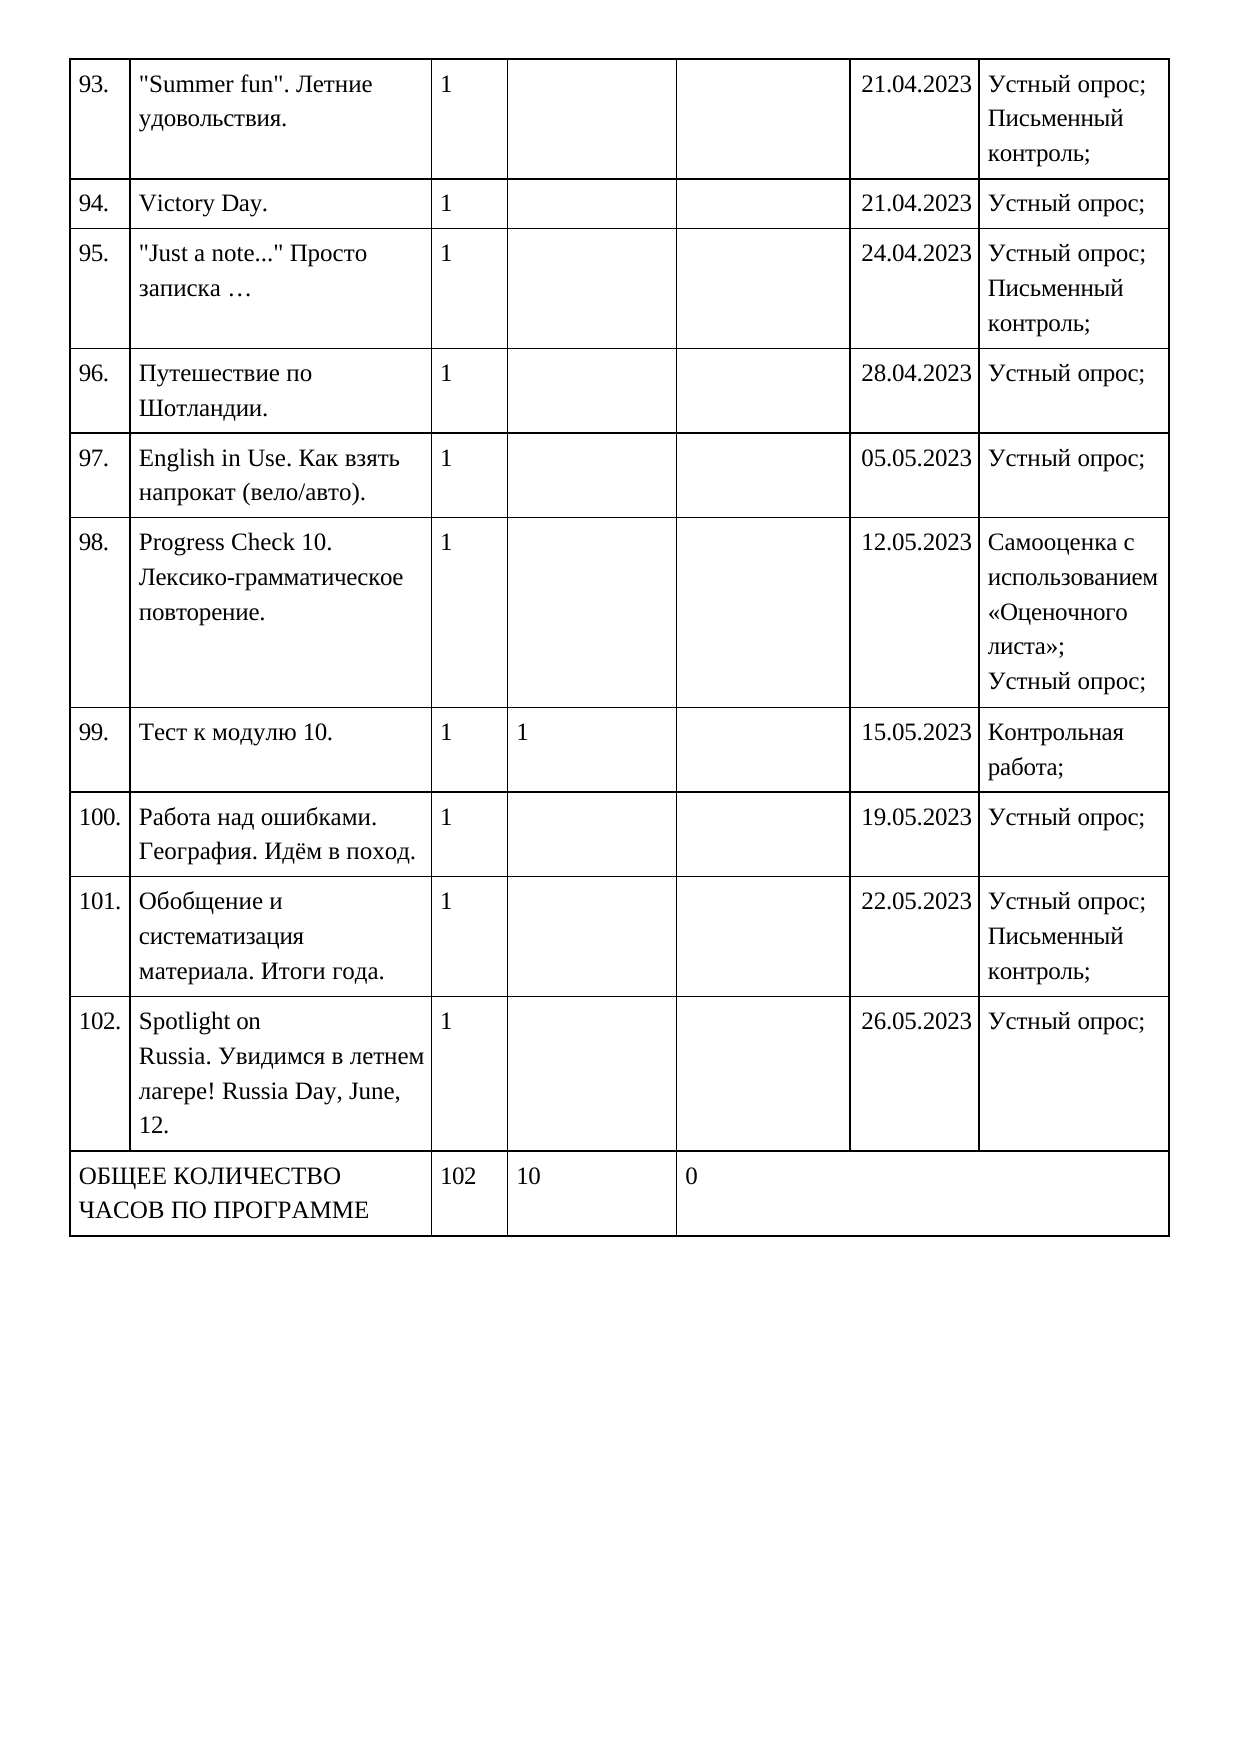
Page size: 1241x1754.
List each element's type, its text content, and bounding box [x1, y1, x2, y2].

table_cell Путешествие по Шотландии. [131, 349, 431, 432]
table_cell Устный опрос; [980, 793, 1168, 876]
table_cell 1 [508, 708, 676, 791]
table_cell [508, 793, 676, 876]
table_cell 102 [432, 1152, 507, 1235]
table_cell 1 [432, 997, 507, 1150]
table_cell ОБЩЕЕ КОЛИЧЕСТВО ЧАСОВ ПО ПРОГРАММЕ [71, 1152, 431, 1235]
table_cell 21.04.2023 [851, 180, 978, 228]
table_header [677, 60, 849, 178]
table_cell [677, 708, 849, 791]
table_cell 22.05.2023 [851, 877, 978, 996]
table_cell 95. [71, 229, 129, 347]
table_cell 94. [71, 180, 129, 228]
table_header Устный опрос; Письменный контроль; [980, 60, 1168, 178]
table_cell [677, 349, 849, 432]
table_cell 1 [432, 877, 507, 996]
table_cell [508, 349, 676, 432]
table_cell 05.05.2023 [851, 434, 978, 517]
table_cell Progress Check 10. Лексико-грамматическое повторение. [131, 518, 431, 706]
table_cell 99. [71, 708, 129, 791]
table_cell 1 [432, 708, 507, 791]
table_cell 100. [71, 793, 129, 876]
table_cell [508, 518, 676, 706]
table_cell [677, 229, 849, 347]
table_cell "Just a note..." Просто записка … [131, 229, 431, 347]
table_cell [677, 997, 849, 1150]
table_cell 97. [71, 434, 129, 517]
table_cell Устный опрос; [980, 997, 1168, 1150]
table_cell [677, 877, 849, 996]
table_cell 1 [432, 793, 507, 876]
table_cell Устный опрос; Письменный контроль; [980, 877, 1168, 996]
table_cell [508, 877, 676, 996]
table_cell Обобщение и систематизация материала. Итоги года. [131, 877, 431, 996]
table_header 93. [71, 60, 129, 178]
table_cell 1 [432, 229, 507, 347]
table_header [508, 60, 676, 178]
table_header 21.04.2023 [851, 60, 978, 178]
table_cell [677, 180, 849, 228]
table_cell [677, 518, 849, 706]
table_cell Устный опрос; [980, 434, 1168, 517]
table_cell 1 [432, 434, 507, 517]
table_header 1 [432, 60, 507, 178]
table_cell 1 [432, 518, 507, 706]
table_cell 1 [432, 180, 507, 228]
table_cell 26.05.2023 [851, 997, 978, 1150]
table_cell 15.05.2023 [851, 708, 978, 791]
table_cell 96. [71, 349, 129, 432]
table_cell Victory Day. [131, 180, 431, 228]
table_cell [677, 793, 849, 876]
table_cell 1 [432, 349, 507, 432]
table_cell 101. [71, 877, 129, 996]
table_cell 10 [508, 1152, 676, 1235]
table_cell [508, 434, 676, 517]
table_cell Spotlight on Russia. Увидимся в летнем лагере! Russia Day, June, 12. [131, 997, 431, 1150]
table_cell English in Use. Как взять напрокат (вело/авто). [131, 434, 431, 517]
table_cell Контрольная работа; [980, 708, 1168, 791]
table_cell 12.05.2023 [851, 518, 978, 706]
table_cell Устный опрос; [980, 180, 1168, 228]
table_cell 19.05.2023 [851, 793, 978, 876]
table_cell Устный опрос; [980, 349, 1168, 432]
table_cell Работа над ошибками. География. Идём в поход. [131, 793, 431, 876]
table_cell [508, 997, 676, 1150]
table_header "Summer fun". Летние удовольствия. [131, 60, 431, 178]
table_cell 102. [71, 997, 129, 1150]
table_cell [508, 229, 676, 347]
table_cell Самооценка с использованием «Оценочного листа»; Устный опрос; [980, 518, 1168, 706]
table_cell Устный опрос; Письменный контроль; [980, 229, 1168, 347]
table_cell Тест к модулю 10. [131, 708, 431, 791]
table_cell 28.04.2023 [851, 349, 978, 432]
table_cell [677, 434, 849, 517]
table_cell 98. [71, 518, 129, 706]
table_cell 24.04.2023 [851, 229, 978, 347]
table_cell 0 [677, 1152, 1168, 1235]
table_cell [508, 180, 676, 228]
